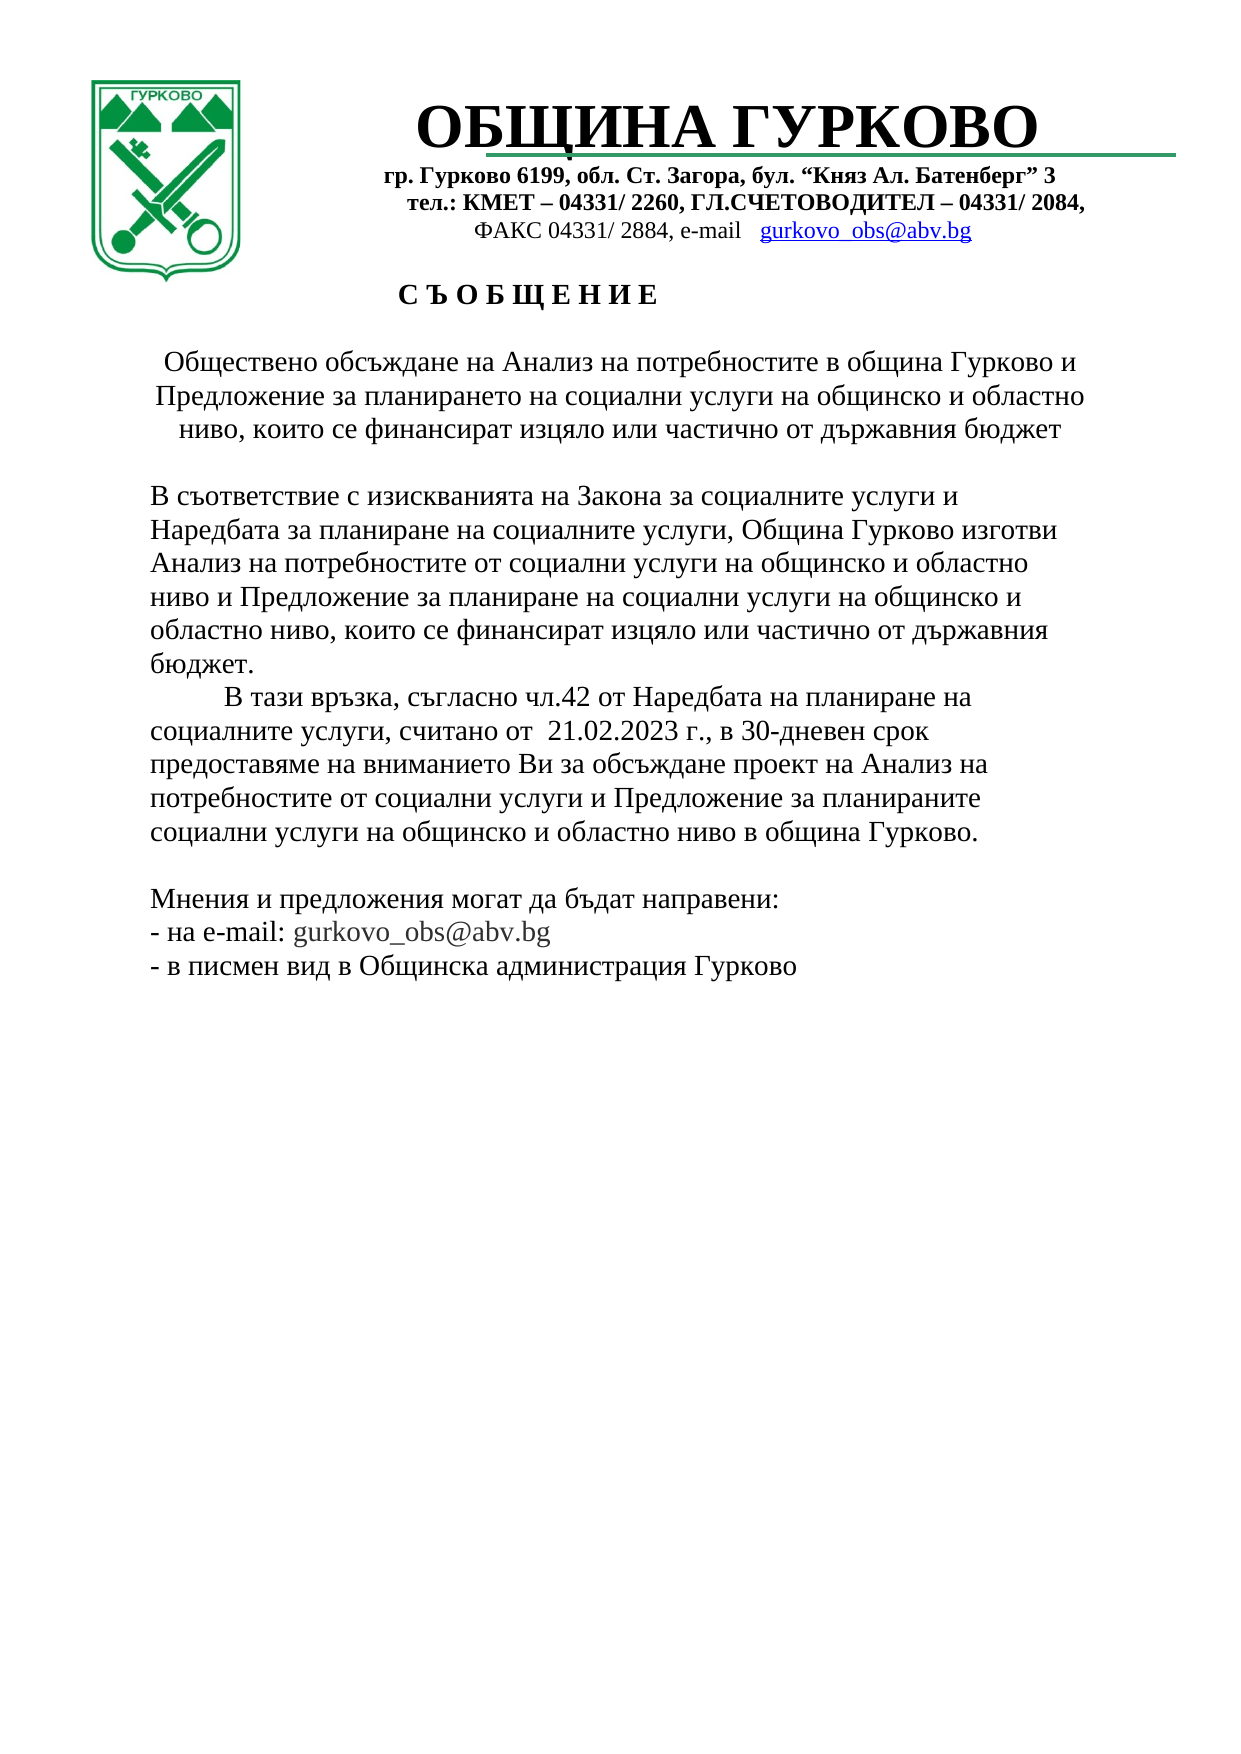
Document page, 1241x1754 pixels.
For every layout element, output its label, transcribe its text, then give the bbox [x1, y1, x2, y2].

text гр. Гурково 6199, обл. Ст. Загора, бул. “Княз Ал. Батенберг” 3 [150, 161, 1090, 188]
text ОБЩИНА ГУРКОВО [150, 89, 1090, 161]
text - на e-mail: gurkovo_obs@abv.bg [150, 914, 1090, 948]
text В съответствие с изискванията на Закона за социалните услуги и Наредбата за планиране на социалните услуги, Община Гурково изготви Анализ на потребностите от социални услуги на общинско и областно ниво и Предложение за планиране на социални услуги на общинско и областно ниво, които се финансират изцяло или частично от държавния бюджет. [150, 478, 1090, 679]
text Обществено обсъждане на Анализ на потребностите в община Гурково и [150, 344, 1090, 378]
picture [91, 80, 241, 282]
text Мнения и предложения могат да бъдат направени: [150, 881, 1090, 914]
text В тази връзка, съгласно чл.42 от Наредбата на планиране на социалните услуги, считано от 21.02.2023 г., в 30-дневен срок предоставяме на вниманието Ви за обсъждане проект на Анализ на потребностите от социални услуги и Предложение за планираните социални услуги на общинско и областно ниво в община Гурково. [150, 679, 1090, 847]
text С Ъ О Б Щ Е Н И Е [150, 277, 1090, 311]
text ФАКС 04331/ 2884, e-mail gurkovo_obs@abv.bg [150, 216, 1090, 243]
text - в писмен вид в Общинска администрация Гурково [150, 948, 1090, 981]
text тел.: КМЕТ – 04331/ 2260, ГЛ.СЧЕТОВОДИТЕЛ – 04331/ 2084, [150, 188, 1090, 216]
text ниво, които се финансират изцяло или частично от държавния бюджет [150, 411, 1090, 445]
text Предложение за планирането на социални услуги на общинско и областно [150, 378, 1090, 411]
